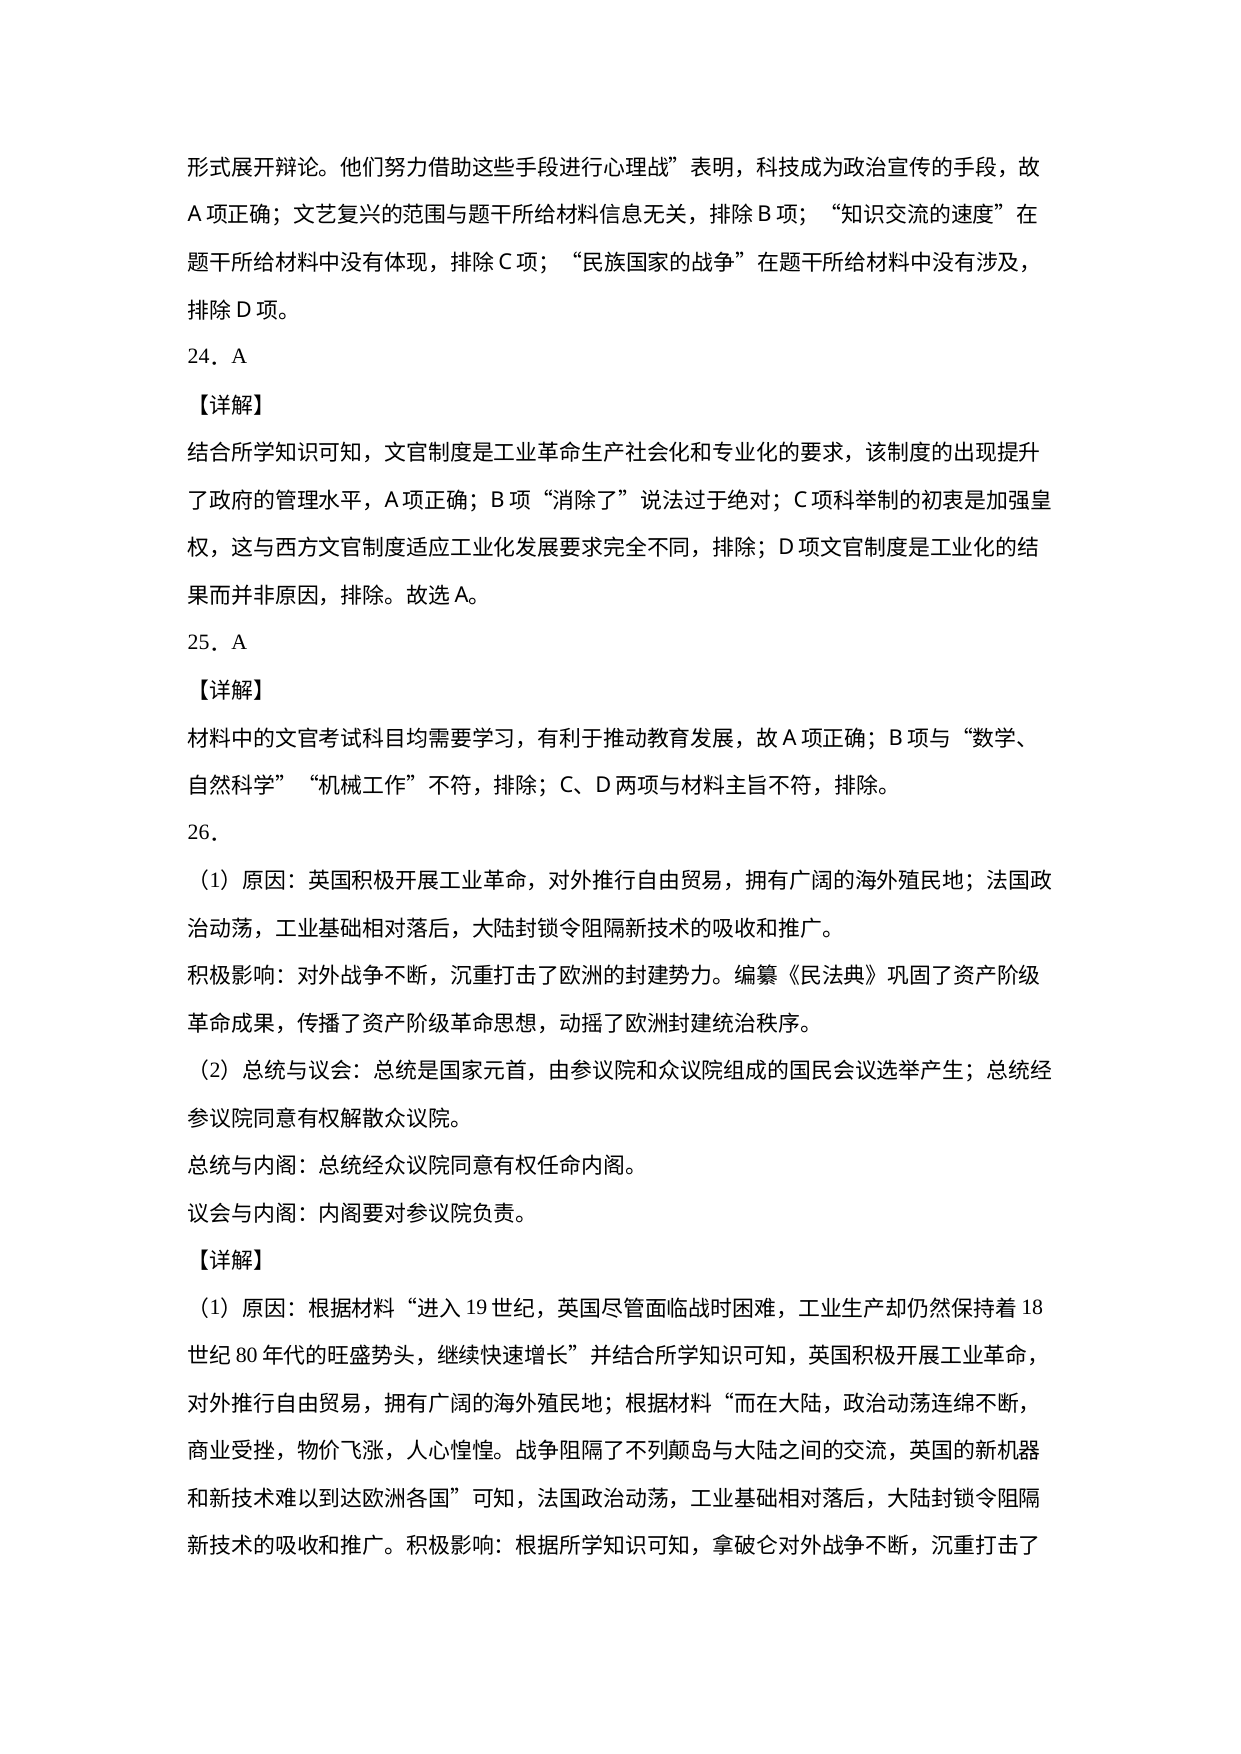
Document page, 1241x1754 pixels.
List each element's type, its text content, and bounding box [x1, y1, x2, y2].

text （2）总统与议会：总统是国家元首，由参议院和众议院组成的国民会议选举产生；总统经参议院同意有权解散众议院。 [187, 1053, 1053, 1132]
text 【详解】 [187, 388, 1053, 419]
text 26． [187, 816, 1053, 847]
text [187, 150, 1053, 324]
text 总统与内阁：总统经众议院同意有权任命内阁。 [187, 1148, 1053, 1180]
text （1）原因：英国积极开展工业革命，对外推行自由贸易，拥有广阔的海外殖民地；法国政治动荡，工业基础相对落后，大陆封锁令阻隔新技术的吸收和推广。 [187, 863, 1053, 942]
text 积极影响：对外战争不断，沉重打击了欧洲的封建势力。编纂《民法典》巩固了资产阶级革命成果，传播了资产阶级革命思想，动摇了欧洲封建统治秩序。 [187, 958, 1053, 1037]
text 【详解】 [187, 1243, 1053, 1275]
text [187, 1291, 1053, 1560]
text 24．A [187, 340, 1053, 372]
text 材料中的文官考试科目均需要学习，有利于推动教育发展，故A项正确；B项与“数学、自然科学”“机械工作”不符，排除；C、D两项与材料主旨不符，排除。 [187, 721, 1053, 800]
text 25．A [187, 626, 1053, 657]
text 结合所学知识可知，文官制度是工业革命生产社会化和专业化的要求，该制度的出现提升了政府的管理水平，A项正确；B项“消除了”说法过于绝对；C项科举制的初衷是加强皇权，这与西方文官制度适应工业化发展要求完全不同，排除；D项文官制度是工业化的结果而并非原因，排除。故选A。 [187, 435, 1053, 610]
text 议会与内阁：内阁要对参议院负责。 [187, 1196, 1053, 1227]
text 【详解】 [187, 673, 1053, 705]
